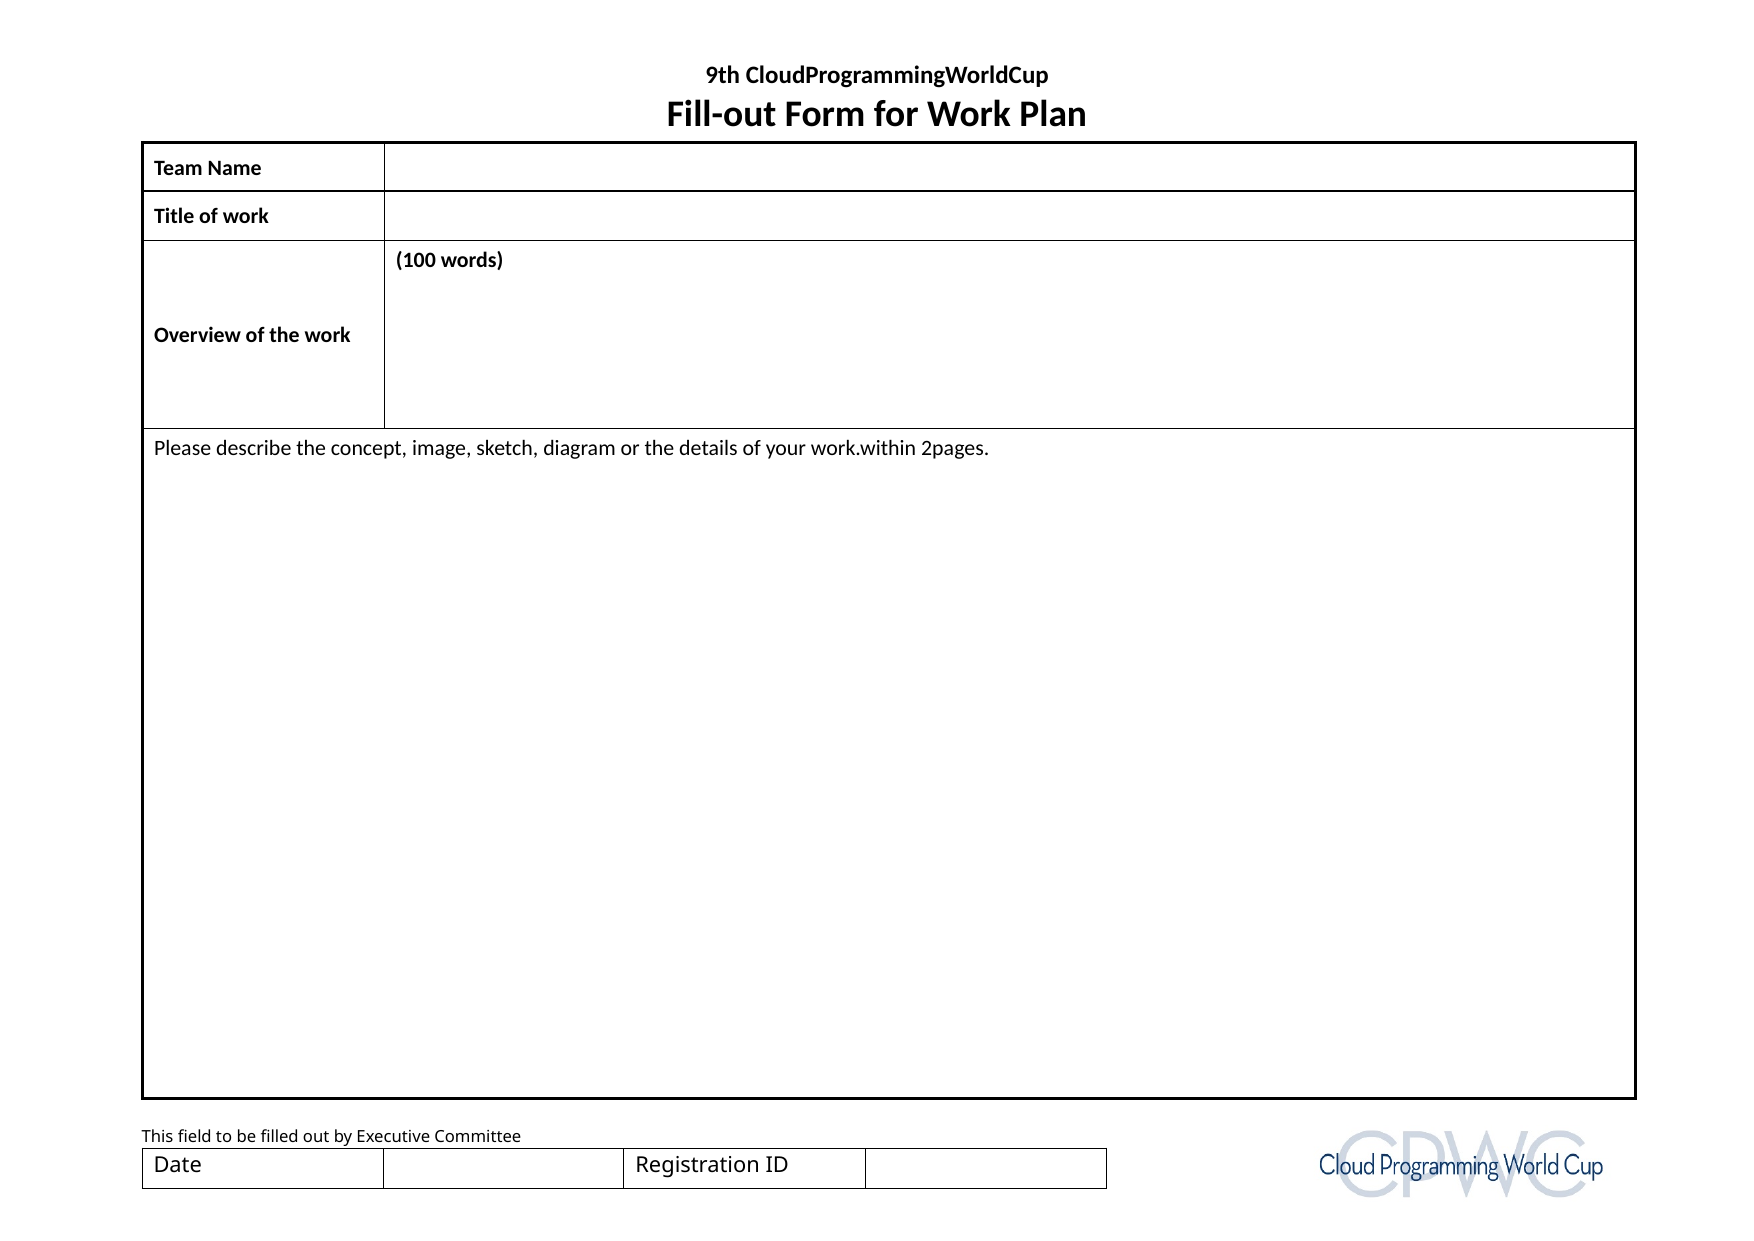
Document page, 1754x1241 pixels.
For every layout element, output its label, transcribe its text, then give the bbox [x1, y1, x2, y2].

table_cell Please describe the concept, image, sketch, diagram or the details of your work.within 2pages. [144, 429, 1634, 1097]
picture [1303, 1125, 1618, 1202]
table_cell (100 words) [385, 241, 1634, 427]
table_cell Title of work [144, 192, 384, 240]
table_header [385, 144, 1634, 190]
table_header Team Name [144, 144, 384, 190]
table_cell [385, 192, 1634, 240]
table_cell Overview of the work [144, 241, 384, 427]
